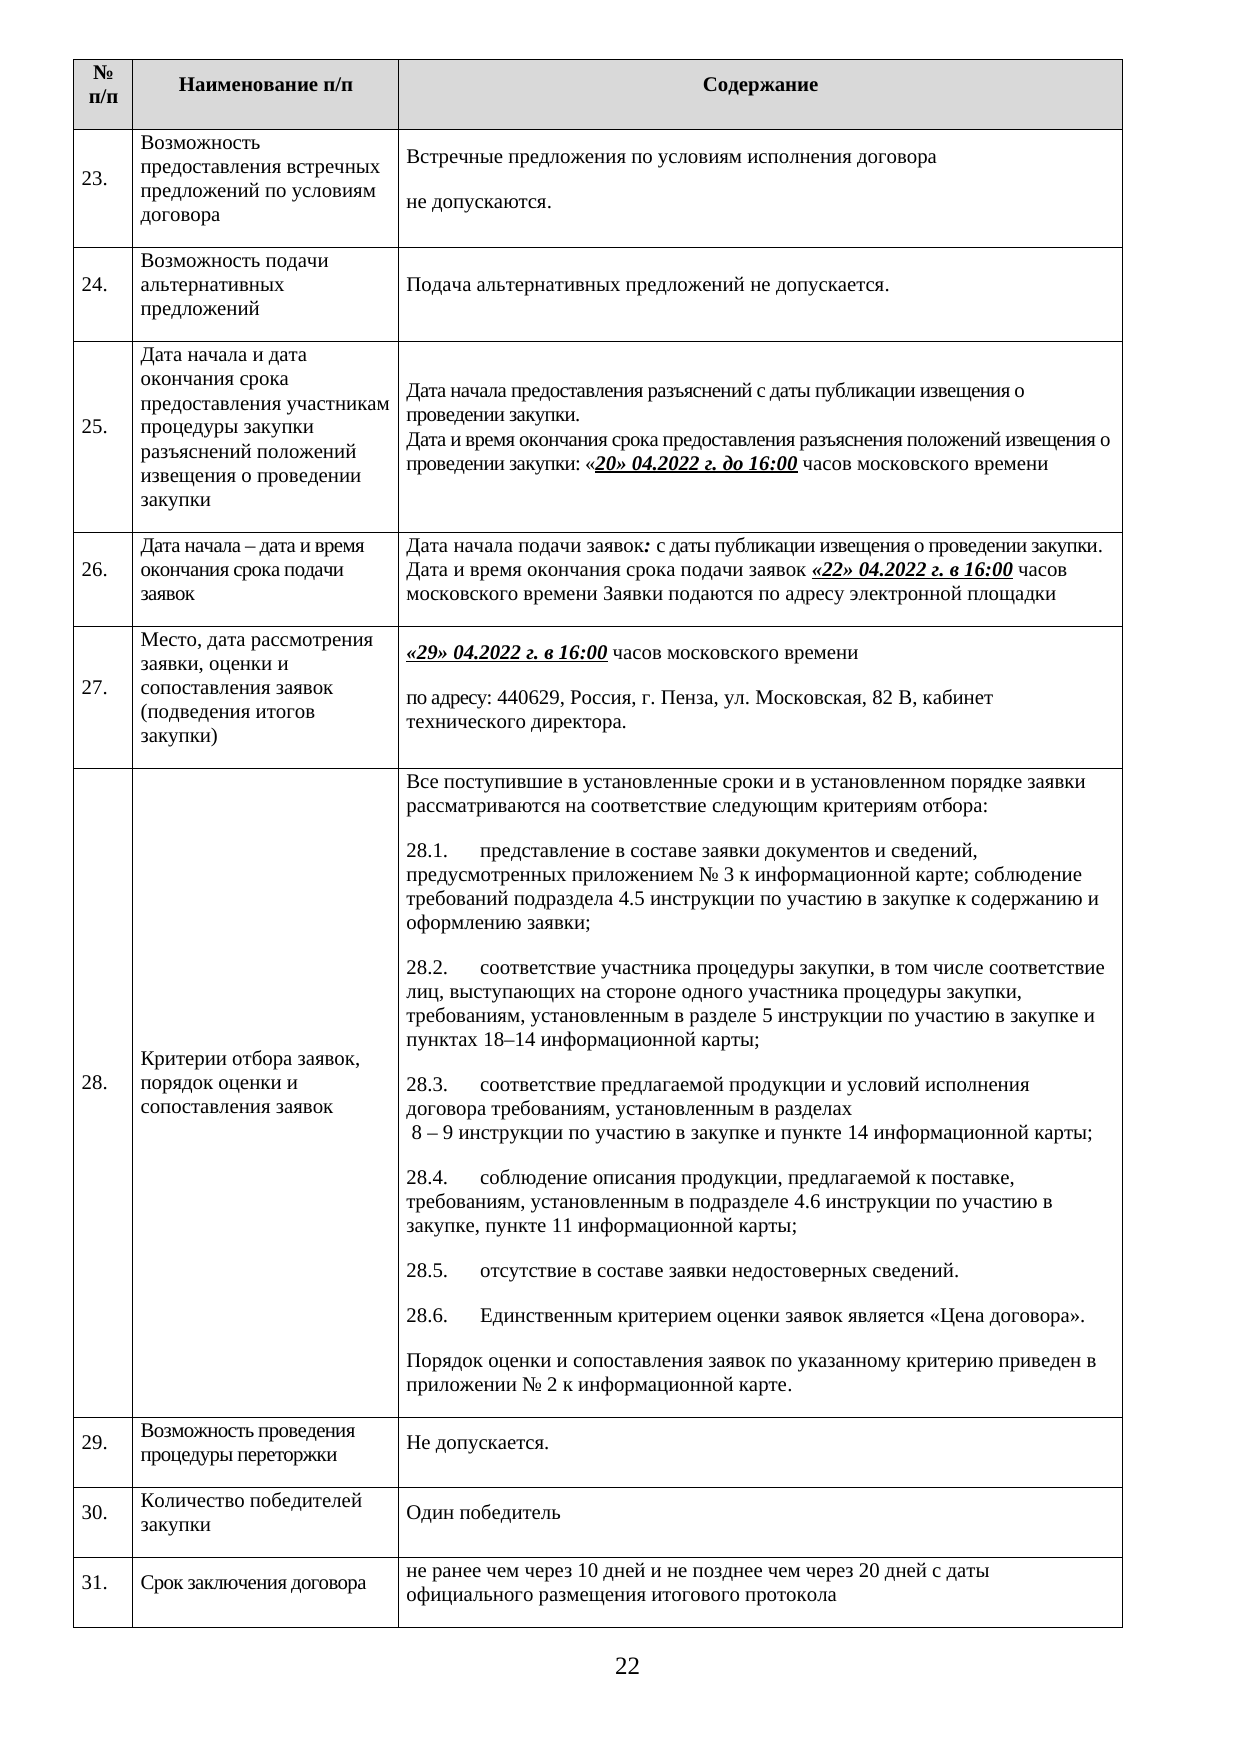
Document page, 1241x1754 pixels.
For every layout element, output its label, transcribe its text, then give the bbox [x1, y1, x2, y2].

table_cell Возможность проведения процедуры переторжки [133, 1418, 398, 1487]
table_cell [74, 1488, 132, 1557]
table_cell Возможность предоставления встречных предложений по условиям договора [133, 130, 398, 247]
table_cell [74, 533, 132, 626]
table_header Наименование п/п [133, 60, 398, 129]
table_cell Встречные предложения по условиям исполнения договора не допускаются. [399, 130, 1122, 247]
table_cell Один победитель [399, 1488, 1122, 1557]
table_cell Дата начала подачи заявок: с даты публикации извещения о проведении закупки. Дата и время окончания срока подачи заявок «22» 04.2022 г. в 16:00 часов московского времени Заявки подаются по адресу электронной площадки [399, 533, 1122, 626]
table_cell Возможность подачи альтернативных предложений [133, 248, 398, 341]
table_cell [74, 130, 132, 247]
table_cell [74, 342, 132, 532]
table_cell Не допускается. [399, 1418, 1122, 1487]
table_cell Подача альтернативных предложений не допускается. [399, 248, 1122, 341]
table_header № п/п [74, 60, 132, 129]
table_cell Дата начала – дата и время окончания срока подачи заявок [133, 533, 398, 626]
table_cell Место, дата рассмотрения заявки, оценки и сопоставления заявок (подведения итогов закупки) [133, 627, 398, 768]
table_cell Критерии отбора заявок, порядок оценки и сопоставления заявок [133, 769, 398, 1417]
table_cell Дата начала и дата окончания срока предоставления участникам процедуры закупки разъяснений положений извещения о проведении закупки [133, 342, 398, 532]
table_cell [74, 769, 132, 1417]
table_cell [74, 1418, 132, 1487]
table_cell «29» 04.2022 г. в 16:00 часов московского времени по адресу: 440629, Россия, г. Пенза, ул. Московская, 82 В, кабинет технического директора. [399, 627, 1122, 768]
table_cell [74, 248, 132, 341]
table_header Содержание [399, 60, 1122, 129]
table_cell [74, 1558, 132, 1627]
table_cell Срок заключения договора [133, 1558, 398, 1627]
table_cell Все поступившие в установленные сроки и в установленном порядке заявки рассматриваются на соответствие следующим критериям отбора: представление в составе заявки документов и сведений, предусмотренных приложением № 3 к информационной карте; соблюдение требований подраздела инструкции по участию в закупке к содержанию и оформлению заявки; соответствие участника процедуры закупки, в том числе соответствие лиц, выступающих на стороне одного участника процедуры закупки, требованиям, установленным в разделе 5 инструкции по участию в закупке и пунктах –14 информационной карты; соответствие предлагаемой продукции и условий исполнения договора требованиям, установленным в разделах 8 – 9 инструкции по участию в закупке и пункте информационной карты; соблюдение описания продукции, предлагаемой к поставке, требованиям, установленным в подразделе инструкции по участию в закупке, пункте 11 информационной карты; отсутствие в составе заявки недостоверных сведений. Единственным критерием оценки заявок является «Цена договора». Порядок оценки и сопоставления заявок по указанному критерию приведен в приложении № 2 к информационной карте. [399, 769, 1122, 1417]
table_cell Количество победителей закупки [133, 1488, 398, 1557]
table_cell [74, 627, 132, 768]
table_cell Дата начала предоставления разъяснений с даты публикации извещения о проведении закупки. Дата и время окончания срока предоставления разъяснения положений извещения о проведении закупки: «20» 04.2022 г. до 16:00 часов московского времени [399, 342, 1122, 532]
table_cell не ранее чем через 10 дней и не позднее чем через 20 дней с даты официального размещения итогового протокола [399, 1558, 1122, 1627]
